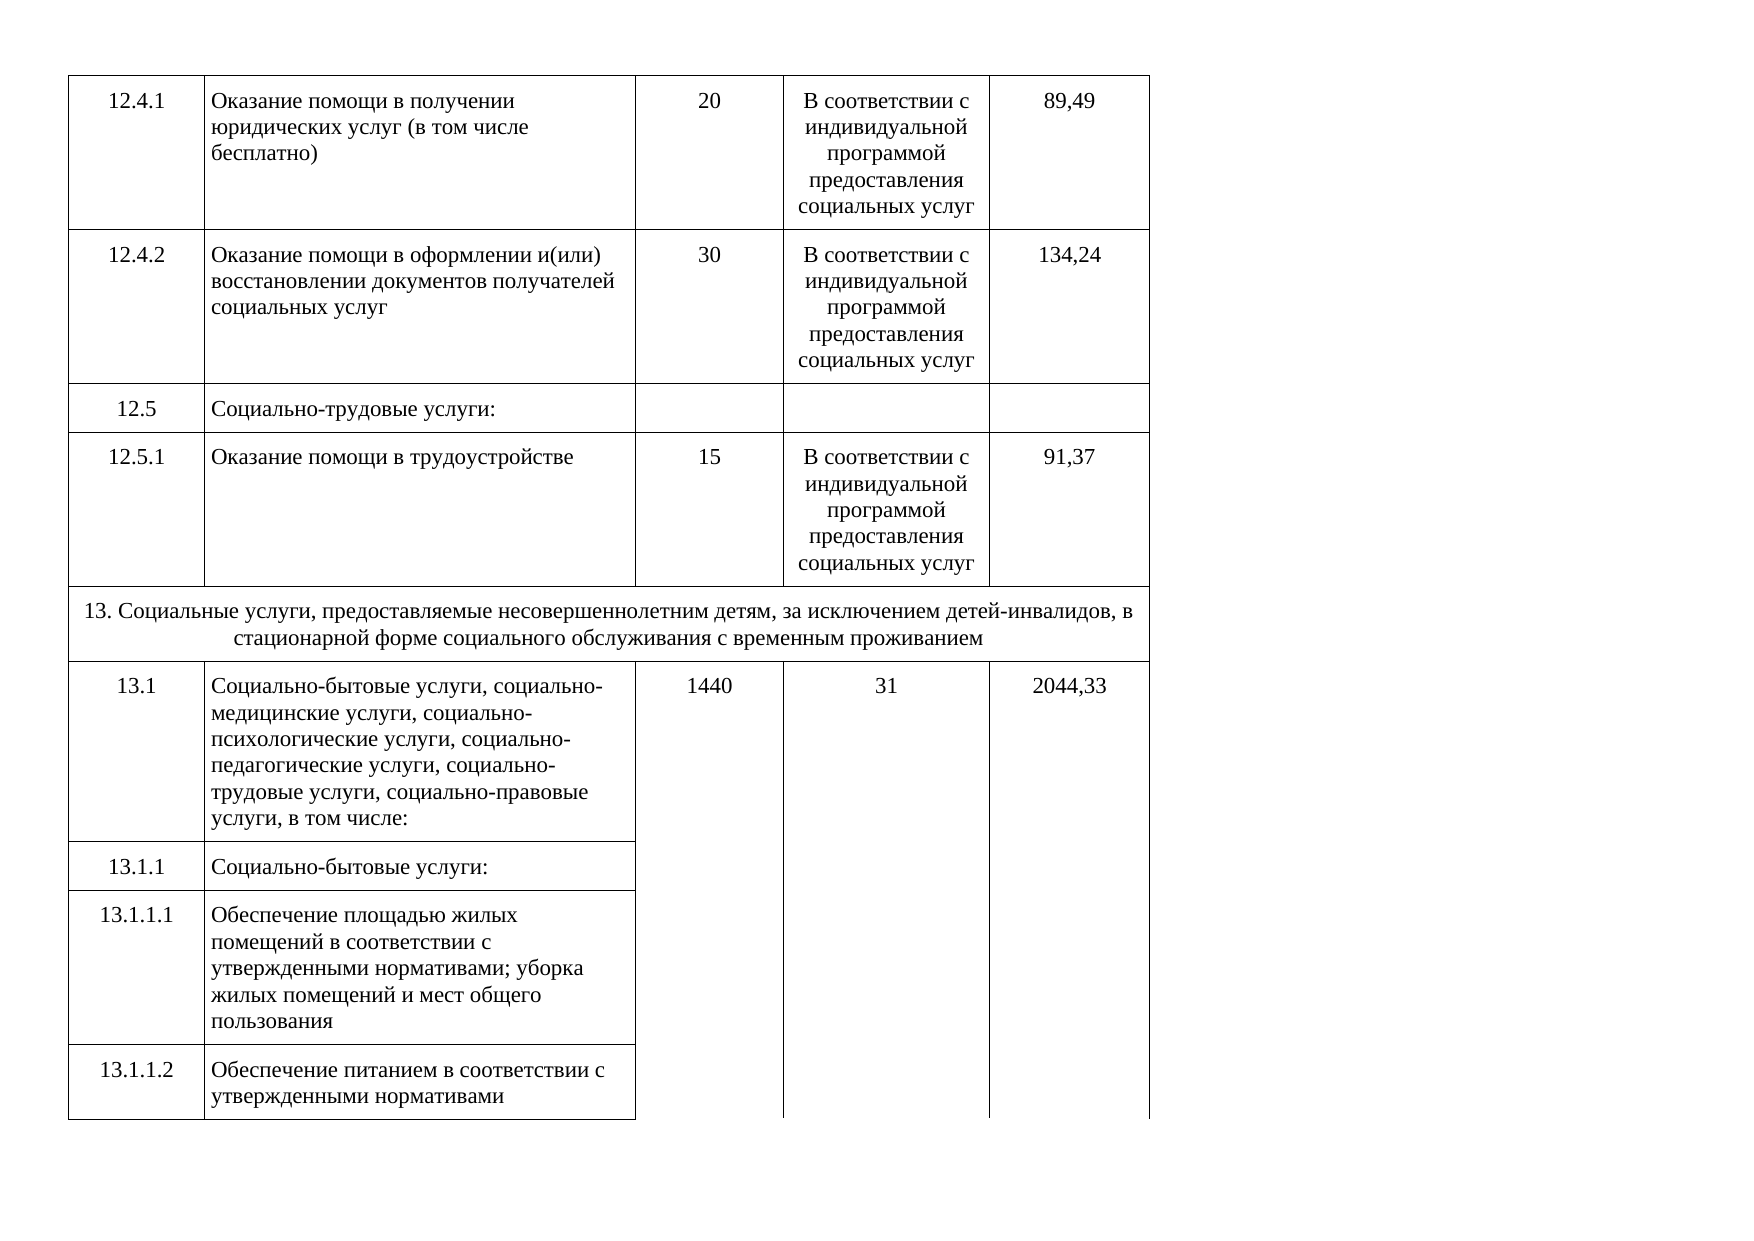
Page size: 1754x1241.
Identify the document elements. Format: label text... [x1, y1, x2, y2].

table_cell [784, 76, 989, 229]
table_cell 12.4.1 [69, 76, 204, 229]
table_cell 13.1 [69, 662, 204, 841]
table_cell 13.1.1.2 [69, 1045, 204, 1119]
table_cell 13. Социальные услуги, предоставляемые несовершеннолетним детям, за исключением детей-инвалидов, в стационарной форме социального обслуживания с временным проживанием [69, 587, 1149, 661]
table_cell Обеспечение площадью жилых помещений в соответствии с утвержденными нормативами; уборка жилых помещений и мест общего пользования [205, 891, 635, 1044]
table_cell 91,37 [990, 433, 1149, 586]
table_cell Социально-бытовые услуги, социально-медицинские услуги, социально-психологические услуги, социально-педагогические услуги, социально-трудовые услуги, социально-правовые услуги, в том числе: [205, 662, 635, 841]
table_cell 12.4.2 [69, 230, 204, 383]
table_cell 31 [783, 662, 990, 1119]
table_cell [990, 384, 1149, 432]
table_cell 134,24 [990, 230, 1149, 383]
table_cell 20 [636, 76, 783, 229]
table_cell 1440 [636, 662, 783, 1119]
table_cell 89,49 [990, 76, 1149, 229]
table_cell 12.5.1 [69, 433, 204, 586]
table_cell Оказание помощи в получении юридических услуг (в том числе бесплатно) [205, 76, 635, 229]
table_cell 15 [636, 433, 783, 586]
table_cell 12.5 [69, 384, 204, 432]
table_cell 13.1.1.1 [69, 891, 204, 1044]
table_cell [636, 384, 783, 432]
table_cell Социально-бытовые услуги: [205, 842, 635, 890]
table_cell 13.1.1 [69, 842, 204, 890]
table_cell В соответствии с индивидуальной программой предоставления социальных услуг [784, 230, 989, 383]
table_cell [784, 384, 989, 432]
table_cell Обеспечение питанием в соответствии с утвержденными нормативами [205, 1045, 635, 1119]
table_cell Оказание помощи в оформлении и(или) восстановлении документов получателей социальных услуг [205, 230, 635, 383]
table_cell 2044,33 [990, 662, 1149, 1119]
table_cell Оказание помощи в трудоустройстве [205, 433, 635, 586]
table_cell Социально-трудовые услуги: [205, 384, 635, 432]
table_cell В соответствии с индивидуальной программой предоставления социальных услуг [784, 433, 989, 586]
table_cell 30 [636, 230, 783, 383]
